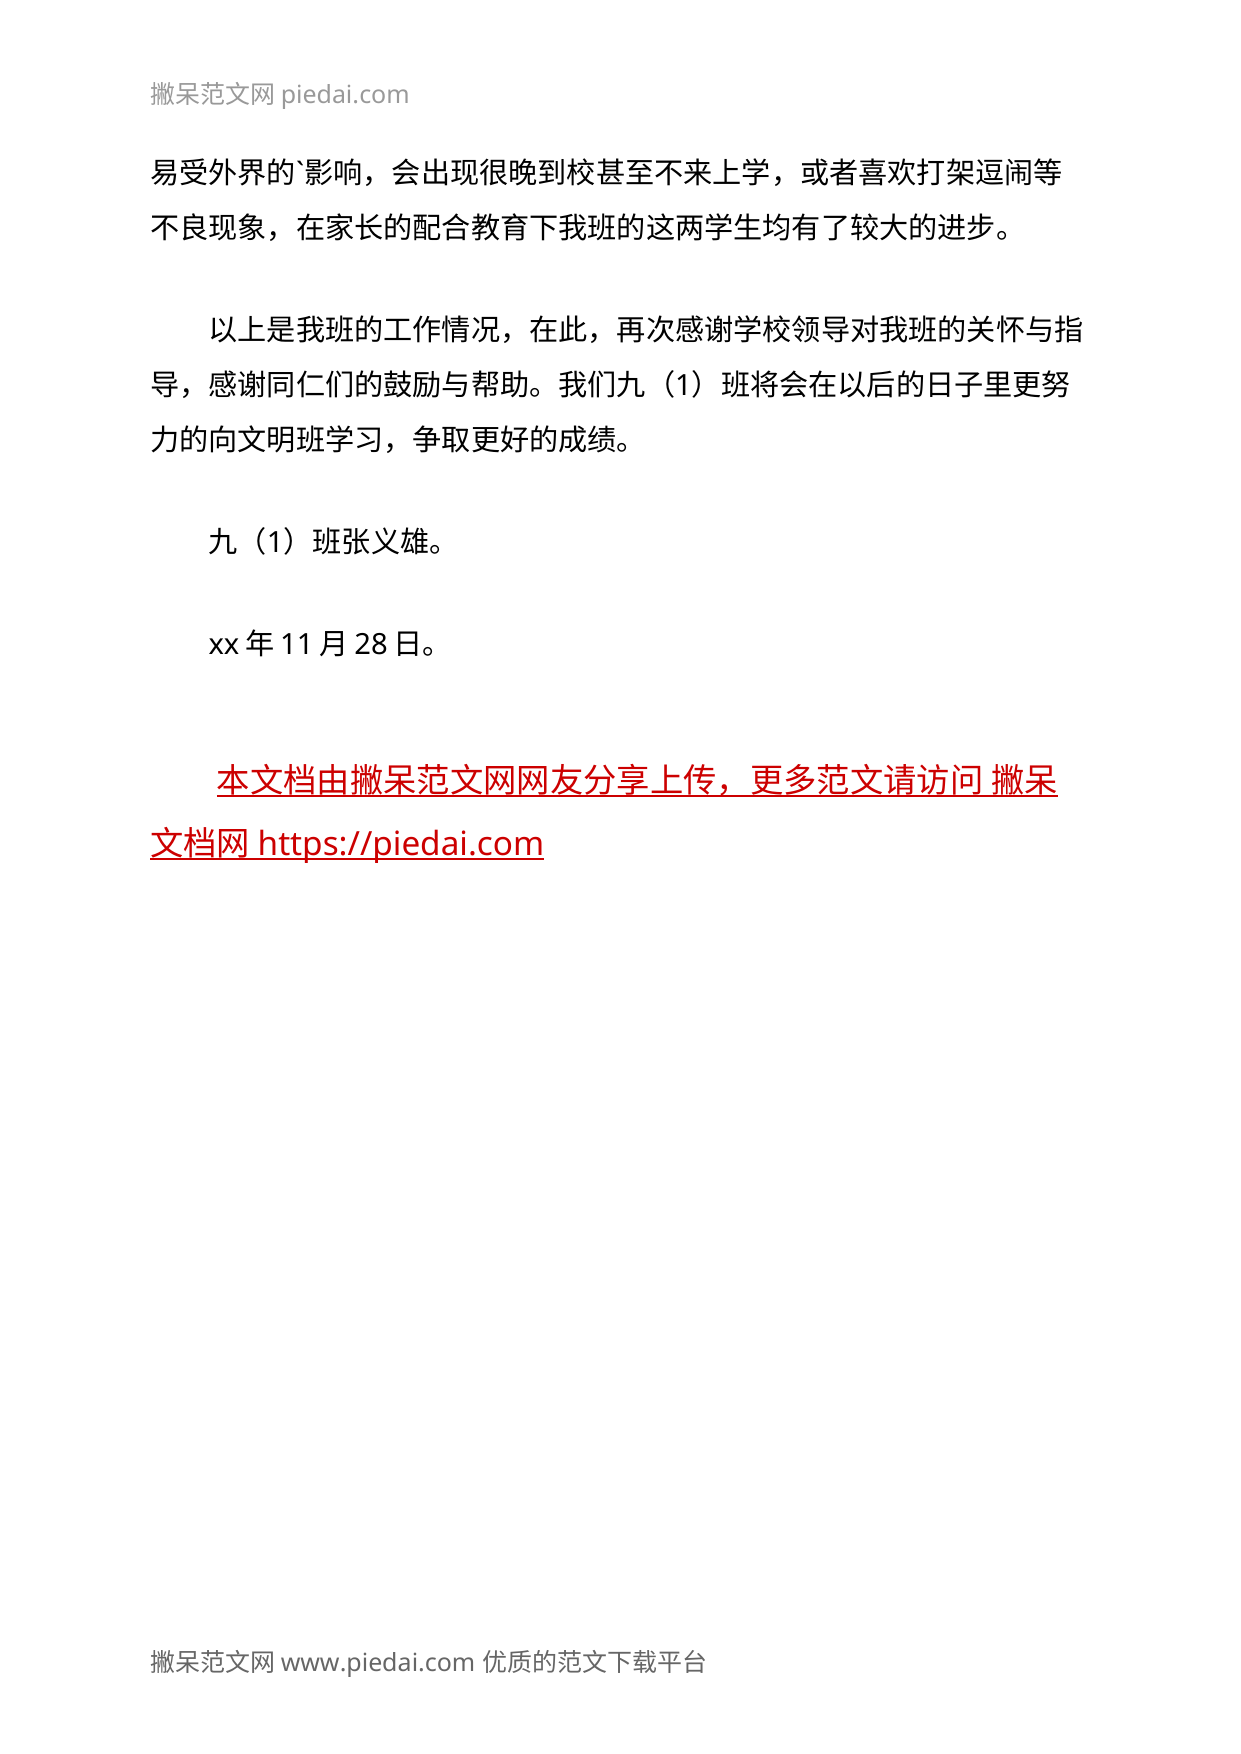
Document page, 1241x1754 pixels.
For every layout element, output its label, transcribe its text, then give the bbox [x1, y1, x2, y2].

text xx年11月28日。 [150, 620, 1090, 663]
text 以上是我班的工作情况，在此，再次感谢学校领导对我班的关怀与指导，感谢同仁们的鼓励与帮助。我们九（1）班将会在以后的日子里更努力的向文明班学习，争取更好的成绩。 [150, 307, 1090, 459]
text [150, 150, 1090, 247]
text 九（1）班张义雄。 [150, 518, 1090, 561]
text 本文档由撇呆范文网网友分享上传，更多范文请访问 撇呆文档网 https://piedai.com [150, 754, 1090, 865]
